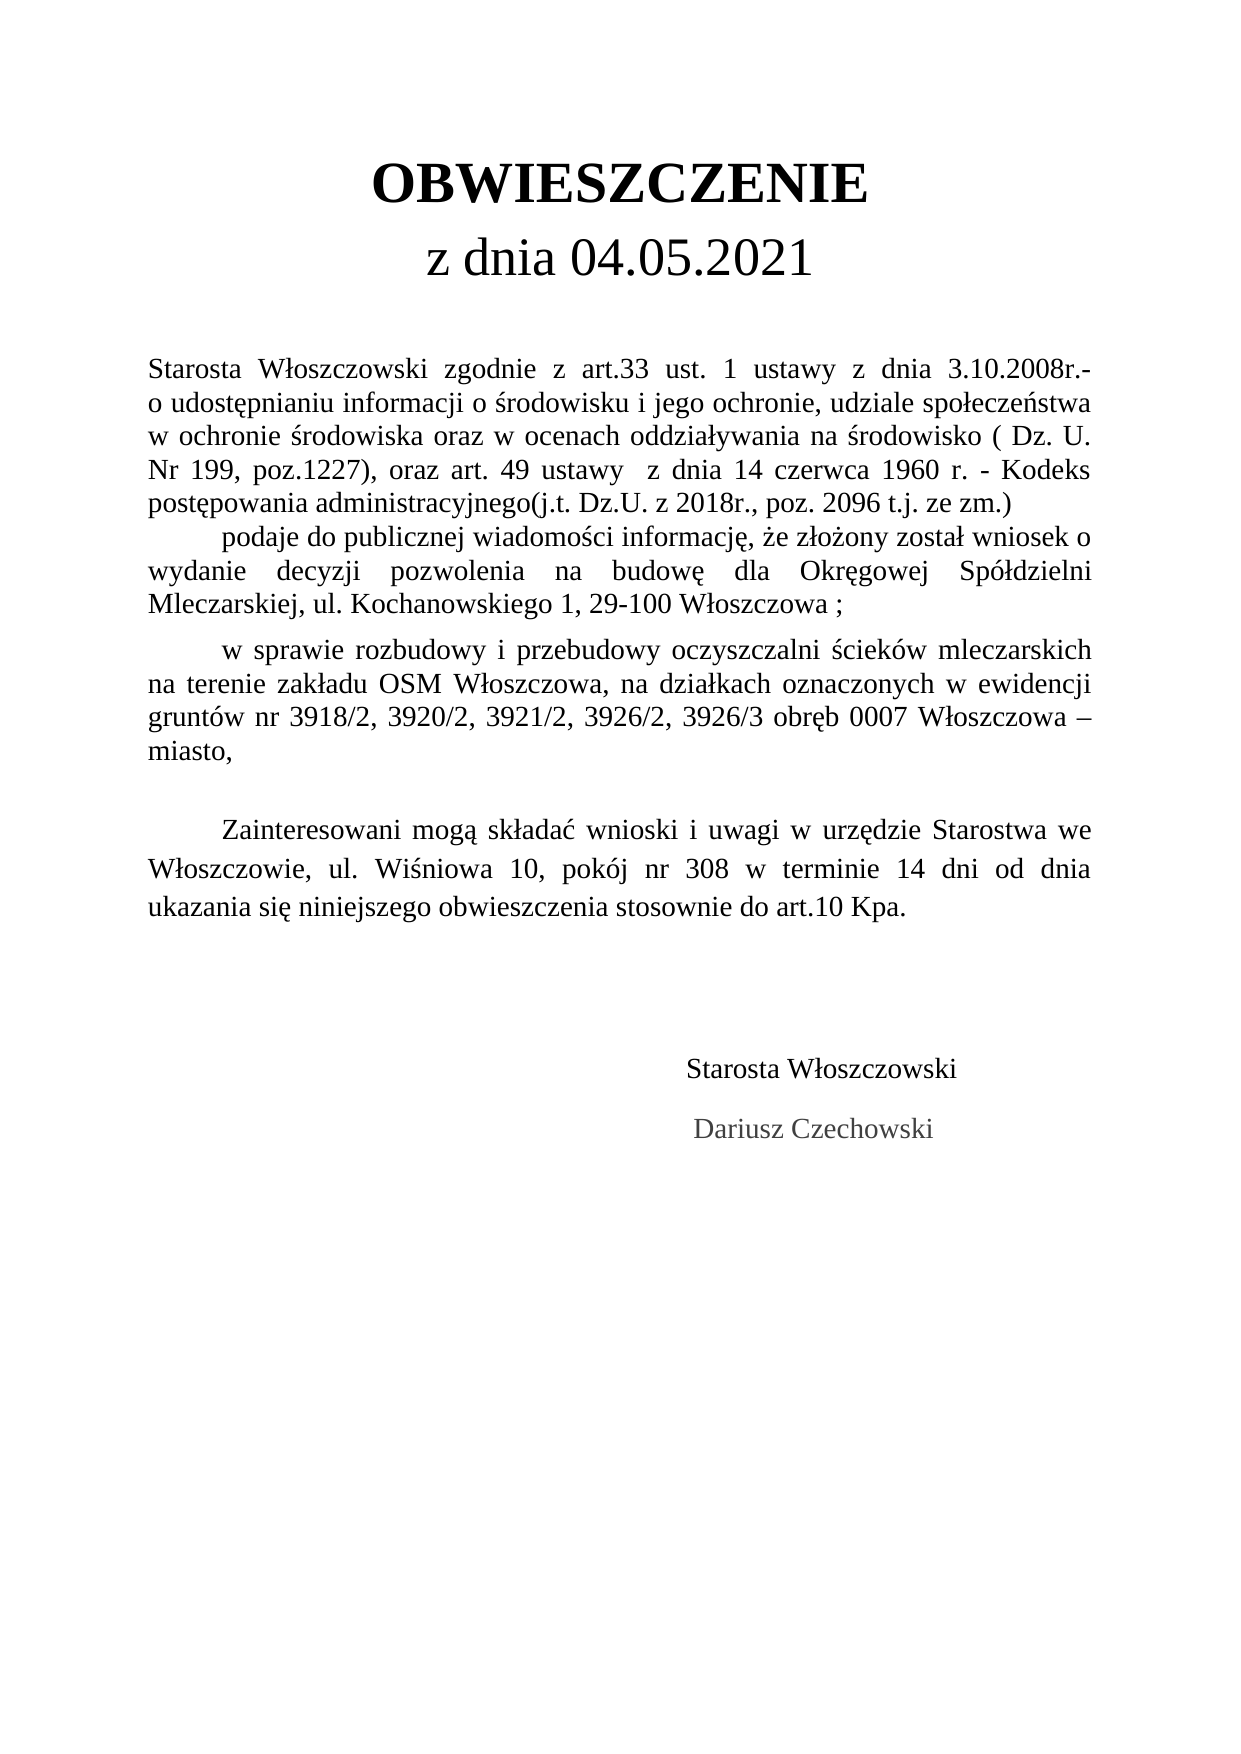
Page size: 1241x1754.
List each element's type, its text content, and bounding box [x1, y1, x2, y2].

text Starosta Włoszczowski [590, 1052, 1093, 1085]
text Starosta Włoszczowski zgodnie z art.33 ust. 1 ustawy z dnia 3.10.2008r.- o udostępnianiu informacji o środowisku i jego ochronie, udziale społeczeństwa w ochronie środowiska oraz w ocenach oddziaływania na środowisko ( Dz. U. Nr 199, poz.1227), oraz art. 49 ustawy z dnia 14 czerwca 1960 r. - Kodeks postępowania administracyjnego(j.t. Dz.U. z 2018r., poz. 2096 t.j. ze zm.) [148, 351, 1093, 519]
subtitle Dariusz Czechowski [148, 1111, 1093, 1144]
text Zainteresowani mogą składać wnioski i uwagi w urzędzie Starostwa we Włoszczowie, ul. Wiśniowa 10, pokój nr 308 w terminie 14 dni od dnia ukazania się niniejszego obwieszczenia stosownie do art.10 Kpa. [148, 812, 1093, 923]
text podaje do publicznej wiadomości informację, że złożony został wniosek o wydanie decyzji pozwolenia na budowę dla Okręgowej Spółdzielni Mleczarskiej, ul. Kochanowskiego 1, 29-100 Włoszczowa ; [148, 519, 1093, 620]
text w sprawie rozbudowy i przebudowy oczyszczalni ścieków mleczarskich na terenie zakładu OSM Włoszczowa, na działkach oznaczonych w ewidencji gruntów nr 3918/2, 3920/2, 3921/2, 3926/2, 3926/3 obręb 0007 Włoszczowa – miasto, [148, 632, 1093, 766]
text OBWIESZCZENIE [148, 148, 1093, 215]
text z dnia 04.05.2021 [148, 225, 1093, 287]
